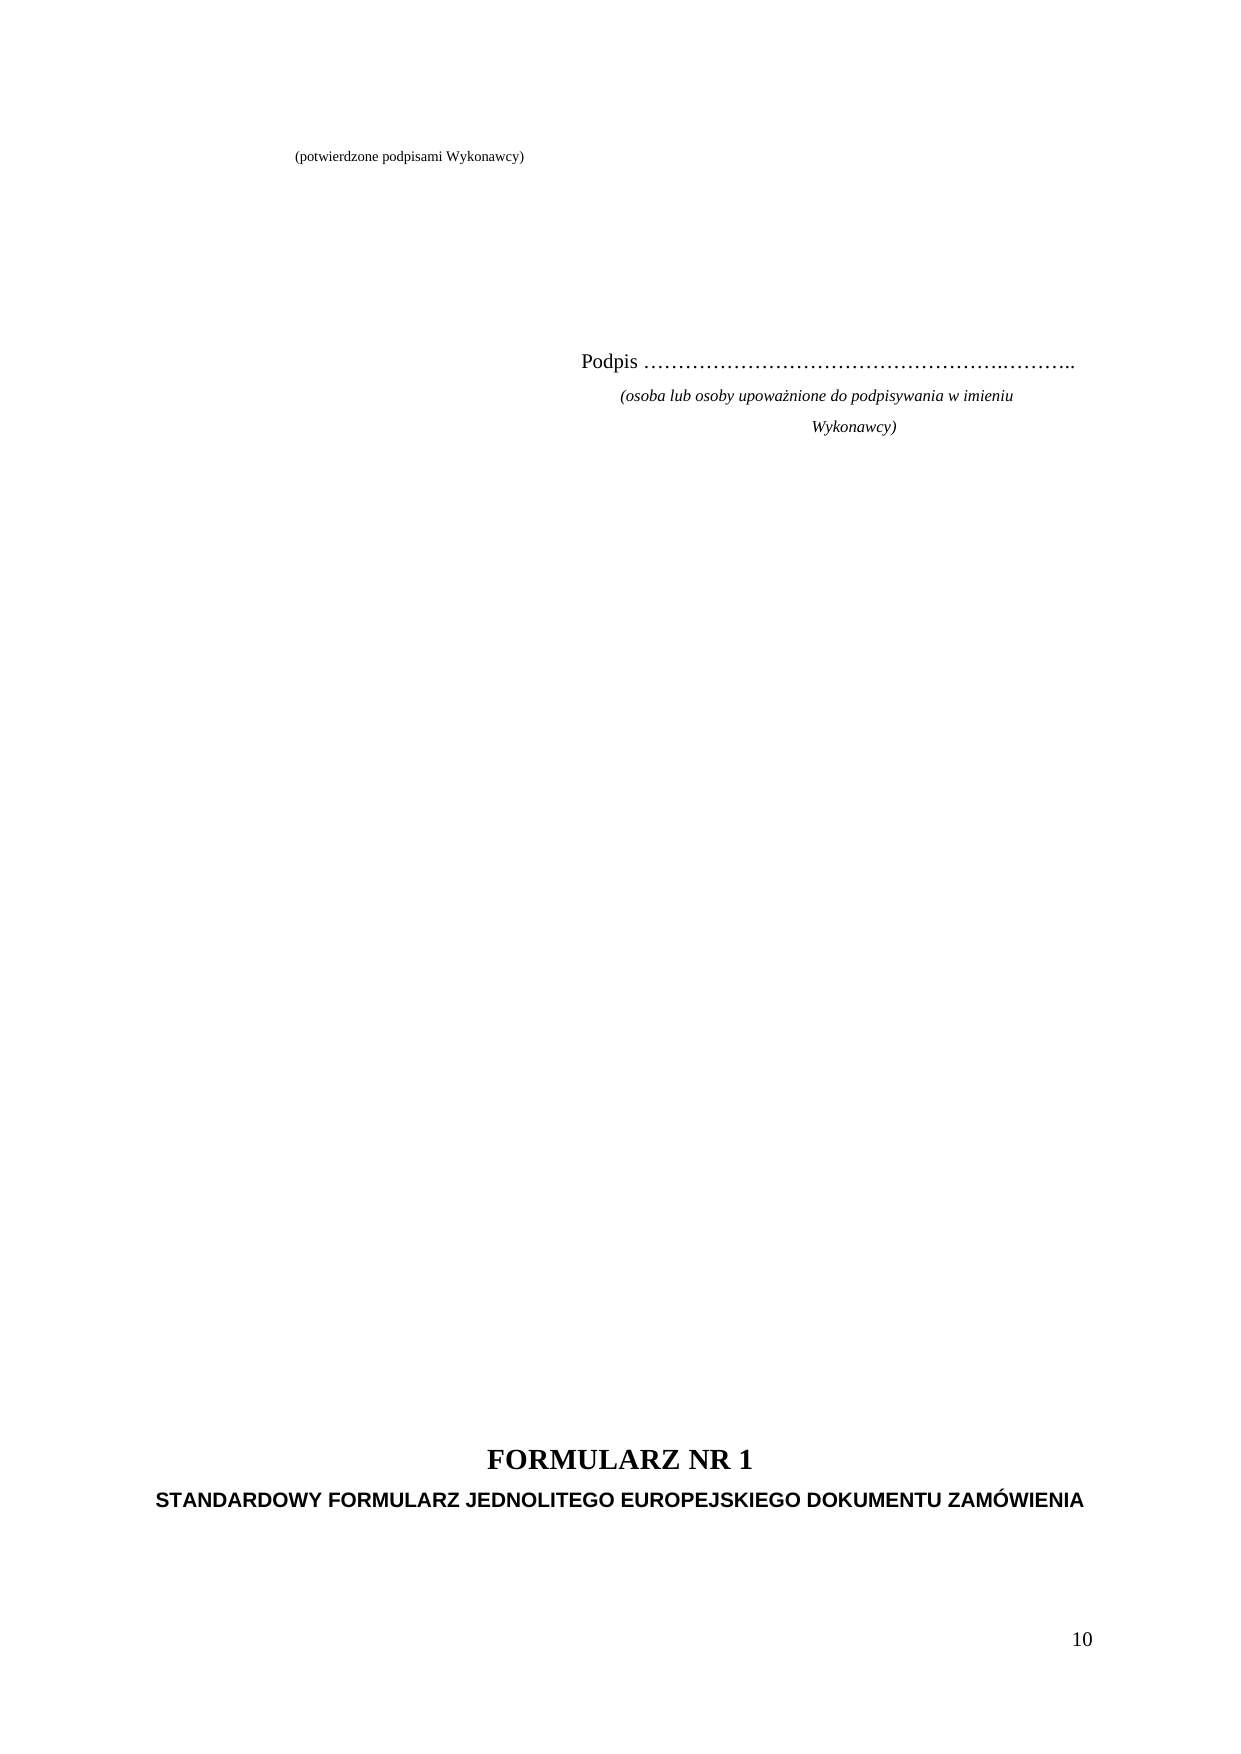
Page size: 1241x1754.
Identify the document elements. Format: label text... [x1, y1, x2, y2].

text (osoba lub osoby upoważnione do podpisywania w imieniu Wykonawcy) [591, 373, 1093, 436]
text Podpis …………………………………………….……….. [185, 342, 1093, 373]
text Standardowy formularz jednolitego europejskiego dokumentu zamówienia [148, 1488, 1093, 1512]
text FORMULARZ NR 1 [148, 1442, 1093, 1476]
text (potwierdzone podpisami Wykonawcy) [259, 148, 1093, 176]
